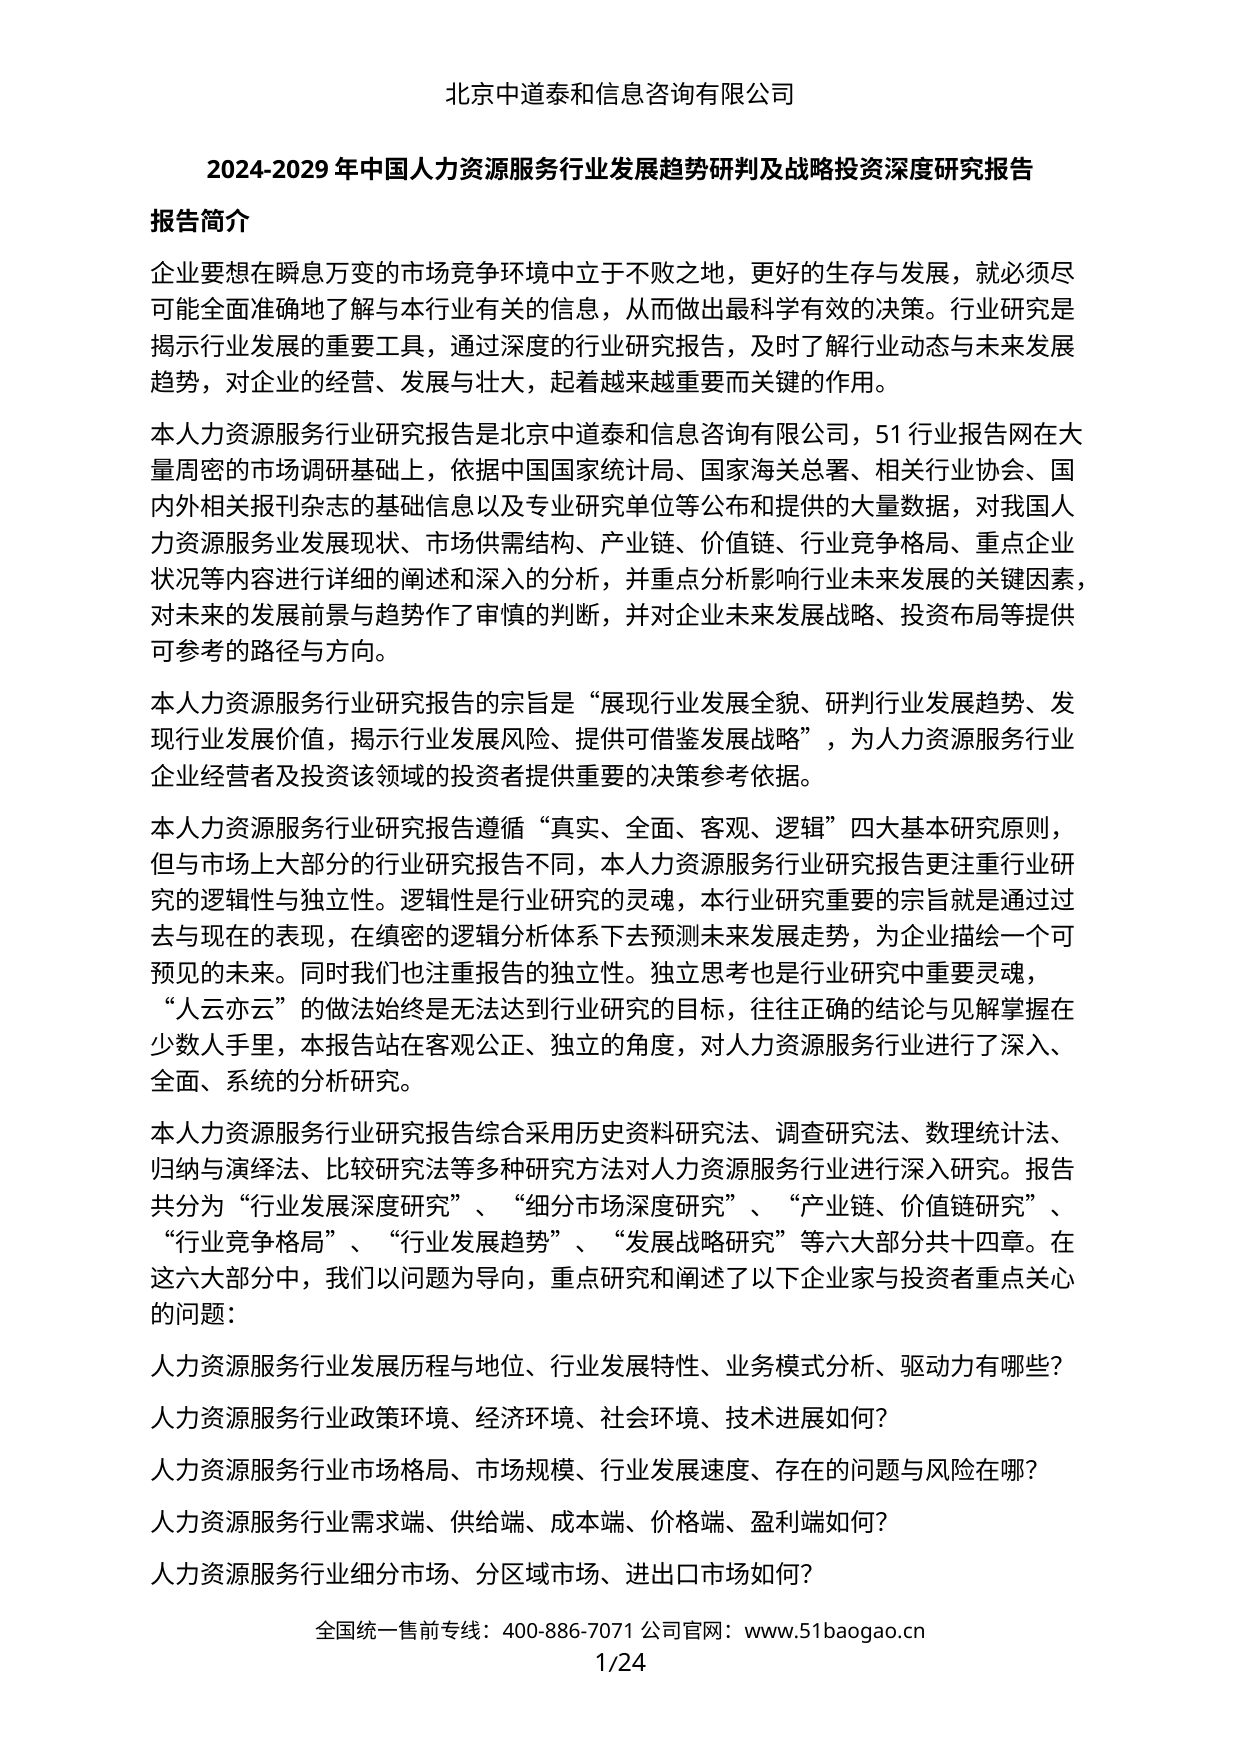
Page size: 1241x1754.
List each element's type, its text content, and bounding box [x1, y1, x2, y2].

text 本人力资源服务行业研究报告遵循“真实、全面、客观、逻辑”四大基本研究原则，但与市场上大部分的行业研究报告不同，本人力资源服务行业研究报告更注重行业研究的逻辑性与独立性。逻辑性是行业研究的灵魂，本行业研究重要的宗旨就是通过过去与现在的表现，在缜密的逻辑分析体系下去预测未来发展走势，为企业描绘一个可预见的未来。同时我们也注重报告的独立性。独立思考也是行业研究中重要灵魂，“人云亦云”的做法始终是无法达到行业研究的目标，往往正确的结论与见解掌握在少数人手里，本报告站在客观公正、独立的角度，对人力资源服务行业进行了深入、全面、系统的分析研究。 [150, 808, 1090, 1098]
text 人力资源服务行业市场格局、市场规模、行业发展速度、存在的问题与风险在哪？ [150, 1451, 1090, 1487]
text 本人力资源服务行业研究报告的宗旨是“展现行业发展全貌、研判行业发展趋势、发现行业发展价值，揭示行业发展风险、提供可借鉴发展战略”，为人力资源服务行业企业经营者及投资该领域的投资者提供重要的决策参考依据。 [150, 684, 1090, 792]
text 人力资源服务行业政策环境、经济环境、社会环境、技术进展如何？ [150, 1399, 1090, 1435]
text 本人力资源服务行业研究报告综合采用历史资料研究法、调查研究法、数理统计法、归纳与演绎法、比较研究法等多种研究方法对人力资源服务行业进行深入研究。报告共分为“行业发展深度研究”、“细分市场深度研究”、“产业链、价值链研究”、“行业竞争格局”、“行业发展趋势”、“发展战略研究”等六大部分共十四章。在这六大部分中，我们以问题为导向，重点研究和阐述了以下企业家与投资者重点关心的问题： [150, 1114, 1090, 1331]
text 人力资源服务行业发展历程与地位、行业发展特性、业务模式分析、驱动力有哪些？ [150, 1347, 1090, 1383]
text 报告简介 [150, 202, 1090, 238]
text 本人力资源服务行业研究报告是北京中道泰和信息咨询有限公司，51行业报告网在大量周密的市场调研基础上，依据中国国家统计局、国家海关总署、相关行业协会、国内外相关报刊杂志的基础信息以及专业研究单位等公布和提供的大量数据，对我国人力资源服务业发展现状、市场供需结构、产业链、价值链、行业竞争格局、重点企业状况等内容进行详细的阐述和深入的分析，并重点分析影响行业未来发展的关键因素，对未来的发展前景与趋势作了审慎的判断，并对企业未来发展战略、投资布局等提供可参考的路径与方向。 [150, 414, 1090, 668]
text 2024-2029年中国人力资源服务行业发展趋势研判及战略投资深度研究报告 [150, 150, 1090, 186]
text 企业要想在瞬息万变的市场竞争环境中立于不败之地，更好的生存与发展，就必须尽可能全面准确地了解与本行业有关的信息，从而做出最科学有效的决策。行业研究是揭示行业发展的重要工具，通过深度的行业研究报告，及时了解行业动态与未来发展趋势，对企业的经营、发展与壮大，起着越来越重要而关键的作用。 [150, 254, 1090, 399]
text 人力资源服务行业细分市场、分区域市场、进出口市场如何？ [150, 1554, 1090, 1591]
text 人力资源服务行业需求端、供给端、成本端、价格端、盈利端如何？ [150, 1502, 1090, 1539]
